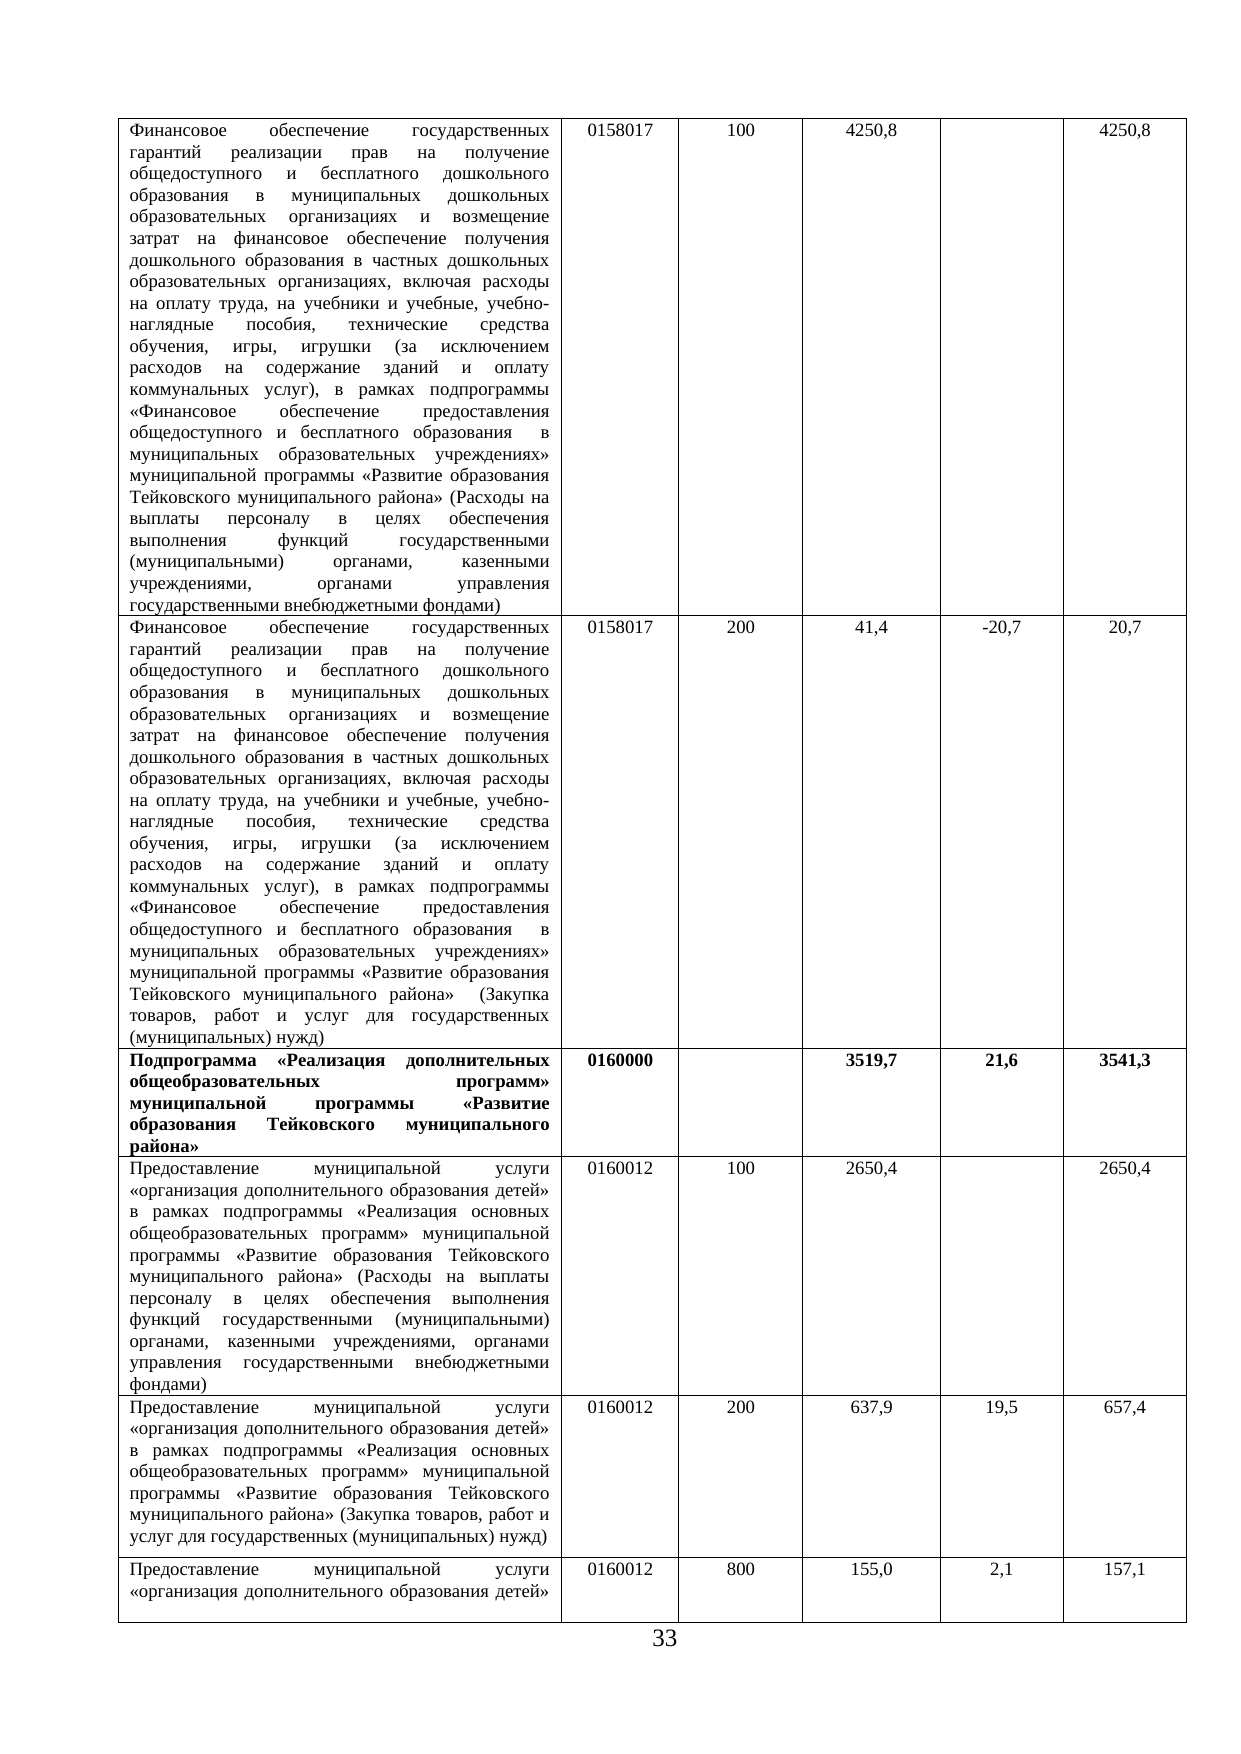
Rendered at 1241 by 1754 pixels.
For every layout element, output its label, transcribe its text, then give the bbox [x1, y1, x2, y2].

table_cell Предоставление муниципальной услуги «организация дополнительного образования детей» в рамках подпрограммы «Реализация основных общеобразовательных программ» муниципальной программы «Развитие образования Тейковского муниципального района» (Расходы на выплаты персоналу в целях обеспечения выполнения функций государственными (муниципальными) органами, казенными учреждениями, органами управления государственными внебюджетными фондами) [119, 1157, 561, 1394]
table_cell 200 [679, 1396, 802, 1557]
table_cell 2,1 [941, 1558, 1063, 1622]
table_cell 41,4 [803, 616, 940, 1047]
table_cell 0158017 [562, 616, 678, 1047]
table_cell [941, 1157, 1063, 1394]
table_cell [941, 119, 1063, 615]
table_cell 157,1 [1064, 1558, 1186, 1622]
table_cell Финансовое обеспечение государственных гарантий реализации прав на получение общедоступного и бесплатного дошкольного образования в муниципальных дошкольных образовательных организациях и возмещение затрат на финансовое обеспечение получения дошкольного образования в частных дошкольных образовательных организациях, включая расходы на оплату труда, на учебники и учебные, учебно-наглядные пособия, технические средства обучения, игры, игрушки (за исключением расходов на содержание зданий и оплату коммунальных услуг), в рамках подпрограммы «Финансовое обеспечение предоставления общедоступного и бесплатного образования в муниципальных образовательных учреждениях» муниципальной программы «Развитие образования Тейковского муниципального района» (Закупка товаров, работ и услуг для государственных (муниципальных) нужд) [119, 616, 561, 1047]
table_cell Подпрограмма «Реализация дополнительных общеобразовательных программ» муниципальной программы «Развитие образования Тейковского муниципального района» [119, 1049, 561, 1156]
table_cell 637,9 [803, 1396, 940, 1557]
table_cell [679, 1049, 802, 1156]
table_cell 2650,4 [1064, 1157, 1186, 1394]
table_cell 4250,8 [803, 119, 940, 615]
table_cell 0160012 [562, 1396, 678, 1557]
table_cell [119, 1558, 561, 1622]
table_cell 19,5 [941, 1396, 1063, 1557]
table_cell -20,7 [941, 616, 1063, 1047]
table_cell 0160000 [562, 1049, 678, 1156]
table_cell 155,0 [803, 1558, 940, 1622]
table_cell 100 [679, 1157, 802, 1394]
table_cell 3541,3 [1064, 1049, 1186, 1156]
table_cell 100 [679, 119, 802, 615]
table_cell 21,6 [941, 1049, 1063, 1156]
table_cell Предоставление муниципальной услуги «организация дополнительного образования детей» в рамках подпрограммы «Реализация основных общеобразовательных программ» муниципальной программы «Развитие образования Тейковского муниципального района» (Закупка товаров, работ и услуг для государственных (муниципальных) нужд) [119, 1396, 561, 1557]
table_cell 0160012 [562, 1157, 678, 1394]
table_cell 0158017 [562, 119, 678, 615]
table_cell 2650,4 [803, 1157, 940, 1394]
table_cell 657,4 [1064, 1396, 1186, 1557]
table_cell 4250,8 [1064, 119, 1186, 615]
table_cell 20,7 [1064, 616, 1186, 1047]
table_cell Финансовое обеспечение государственных гарантий реализации прав на получение общедоступного и бесплатного дошкольного образования в муниципальных дошкольных образовательных организациях и возмещение затрат на финансовое обеспечение получения дошкольного образования в частных дошкольных образовательных организациях, включая расходы на оплату труда, на учебники и учебные, учебно-наглядные пособия, технические средства обучения, игры, игрушки (за исключением расходов на содержание зданий и оплату коммунальных услуг), в рамках подпрограммы «Финансовое обеспечение предоставления общедоступного и бесплатного образования в муниципальных образовательных учреждениях» муниципальной программы «Развитие образования Тейковского муниципального района» (Расходы на выплаты персоналу в целях обеспечения выполнения функций государственными (муниципальными) органами, казенными учреждениями, органами управления государственными внебюджетными фондами) [119, 119, 561, 615]
table_cell 200 [679, 616, 802, 1047]
table_cell 0160012 [562, 1558, 678, 1622]
table_cell 3519,7 [803, 1049, 940, 1156]
table_cell 800 [679, 1558, 802, 1622]
